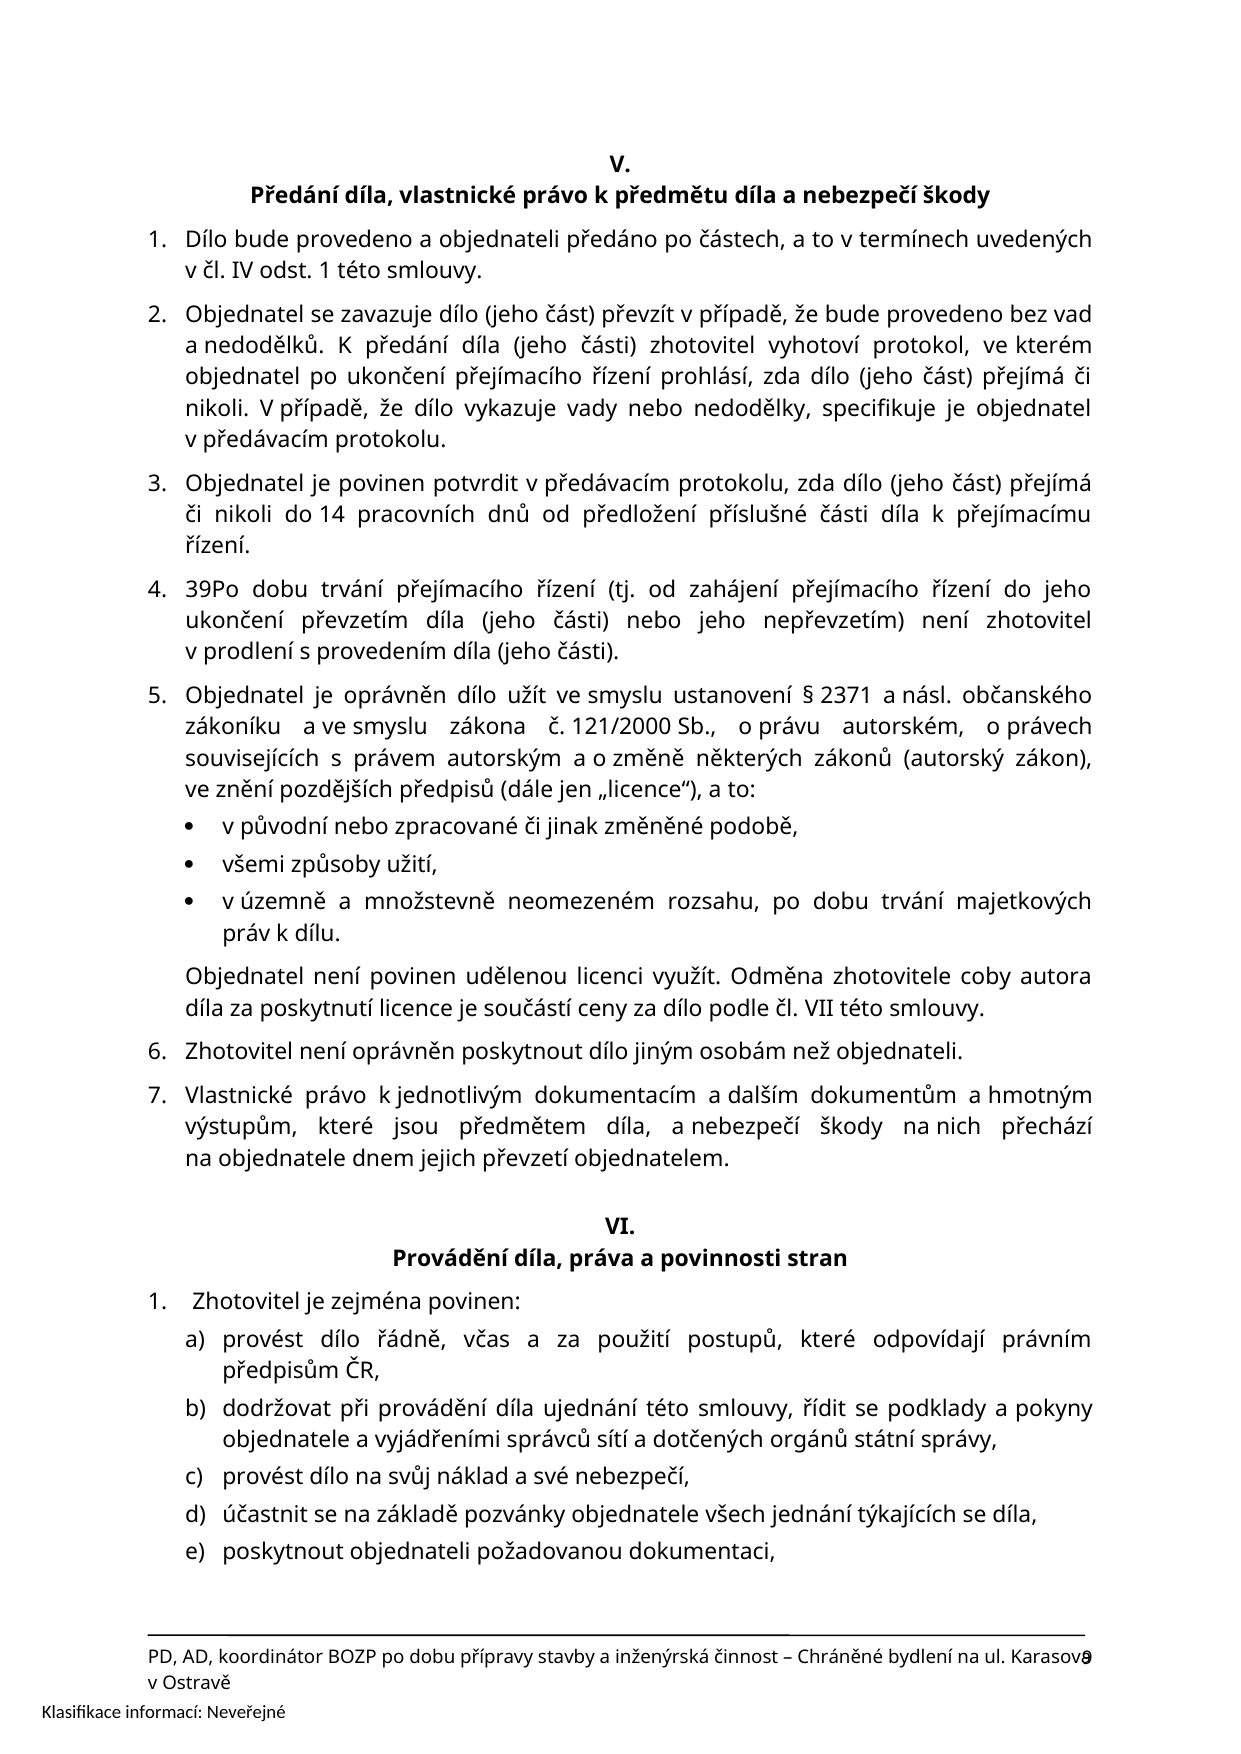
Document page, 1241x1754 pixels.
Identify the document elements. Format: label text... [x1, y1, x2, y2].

list Objednatel se zavazuje dílo (jeho část) převzít v případě, že bude provedeno bez vad a nedodělků. K předání díla (jeho části) zhotovitel vyhotoví protokol, ve kterém objednatel po ukončení přejímacího řízení prohlásí, zda dílo (jeho část) přejímá či nikoli. V případě, že dílo vykazuje vady nebo nedodělky, specifikuje je objednatel v předávacím protokolu. [148, 298, 1092, 454]
list 39Po dobu trvání přejímacího řízení (tj. od zahájení přejímacího řízení do jeho ukončení převzetím díla (jeho části) nebo jeho nepřevzetím) není zhotovitel v prodlení s provedením díla (jeho části). [148, 573, 1092, 666]
text VI. Provádění díla, práva a povinnosti stran [148, 1210, 1092, 1273]
text Objednatel není povinen udělenou licenci využít. Odměna zhotovitele coby autora díla za poskytnutí licence je součástí ceny za dílo podle čl. VII této smlouvy. [185, 960, 1092, 1023]
list v původní nebo zpracované či jinak změněné podobě, [185, 810, 1092, 841]
list Zhotovitel není oprávněn poskytnout dílo jiným osobám než objednateli. [148, 1035, 1092, 1066]
text 1. Zhotovitel je zejména povinen: [148, 1285, 1092, 1316]
text poskytnout objednateli požadovanou dokumentaci, [185, 1535, 1092, 1566]
text V. Předání díla, vlastnické právo k předmětu díla a nebezpečí škody [148, 148, 1092, 210]
list všemi způsoby užití, [185, 848, 1092, 879]
list Dílo bude provedeno a objednateli předáno po částech, a to v termínech uvedených v čl. IV odst. 1 této smlouvy. [148, 223, 1092, 285]
list Objednatel je oprávněn dílo užít ve smyslu ustanovení § 2371 a násl. občanského zákoníku a ve smyslu zákona č. 121/2000 Sb., o právu autorském, o právech souvisejících s právem autorským a o změně některých zákonů (autorský zákon), ve znění pozdějších předpisů (dále jen „licence“), a to: [148, 679, 1092, 804]
text provést dílo řádně, včas a za použití postupů, které odpovídají právním předpisům ČR, [185, 1323, 1092, 1385]
list Vlastnické právo k jednotlivým dokumentacím a dalším dokumentům a hmotným výstupům, které jsou předmětem díla, a nebezpečí škody na nich přechází na objednatele dnem jejich převzetí objednatelem. [148, 1079, 1092, 1173]
list Objednatel je povinen potvrdit v předávacím protokolu, zda dílo (jeho část) přejímá či nikoli do 14 pracovních dnů od předložení příslušné části díla k přejímacímu řízení. [148, 466, 1092, 560]
list v územně a množstevně neomezeném rozsahu, po dobu trvání majetkových práv k dílu. [185, 885, 1092, 948]
text provést dílo na svůj náklad a své nebezpečí, [185, 1460, 1092, 1491]
text dodržovat při provádění díla ujednání této smlouvy, řídit se podklady a pokyny objednatele a vyjádřeními správců sítí a dotčených orgánů státní správy, [185, 1391, 1092, 1454]
text účastnit se na základě pozvánky objednatele všech jednání týkajících se díla, [185, 1498, 1092, 1529]
